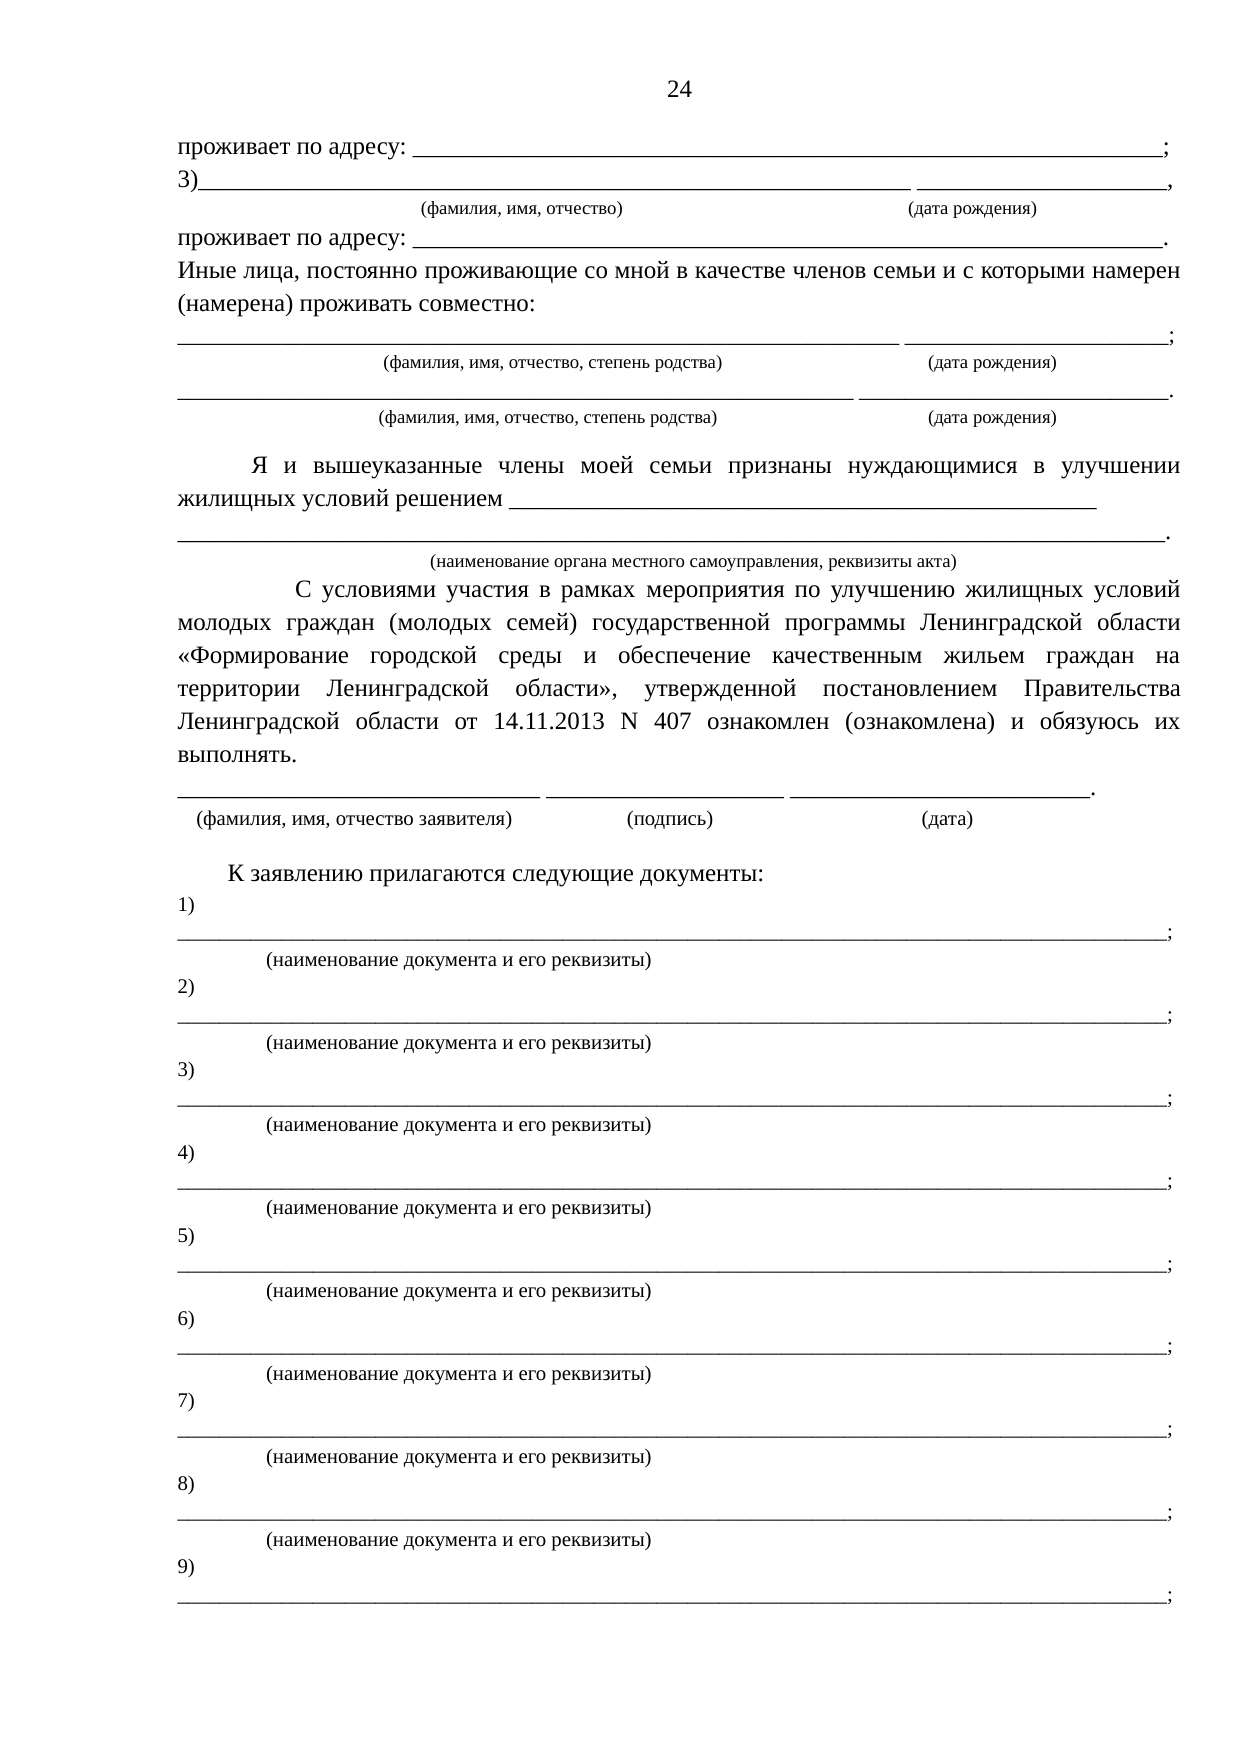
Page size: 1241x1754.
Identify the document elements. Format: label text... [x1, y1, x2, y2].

text (наименование документа и его реквизиты) [177, 1278, 1181, 1302]
text Иные лица, постоянно проживающие со мной в качестве членов семьи и с которыми намерен (намерена) проживать совместно: [177, 255, 1181, 317]
text Я и вышеуказанные члены моей семьи признаны нуждающимися в улучшении жилищных условий решением _______________________________________________ [177, 450, 1181, 512]
text (наименование документа и его реквизиты) [177, 1361, 1181, 1385]
text (наименование документа и его реквизиты) [177, 1112, 1181, 1136]
text (наименование документа и его реквизиты) [177, 1195, 1181, 1219]
text 3) _______________________________________________________________________________________________; [177, 1057, 1181, 1109]
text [177, 131, 1181, 160]
text (фамилия, имя, отчество) (дата рождения) [177, 197, 1181, 219]
text К заявлению прилагаются следующие документы: [177, 858, 1181, 887]
text _______________________________________________________________ _______________________; [177, 321, 1181, 347]
text (наименование документа и его реквизиты) [177, 1029, 1181, 1054]
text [177, 1526, 1181, 1551]
text 3)_________________________________________________________ ____________________, [177, 164, 1181, 193]
text (фамилия, имя, отчество заявителя) (подпись) (дата) [177, 805, 1181, 829]
text (наименование органа местного самоуправления, реквизиты акта) [177, 549, 1181, 571]
text С условиями участия в рамках мероприятия по улучшению жилищных условий молодых граждан (молодых семей) государственной программы Ленинградской области «Формирование городской среды и обеспечение качественным жильем граждан на территории Ленинградской области», утвержденной постановлением Правительства Ленинградской области от 14.11.2013 N 407 ознакомлен (ознакомлена) и обязуюсь их выполнять. [177, 574, 1181, 768]
text _____________________________ ___________________ ________________________. [177, 772, 1181, 801]
text проживает по адресу: ____________________________________________________________. [177, 222, 1181, 251]
text _______________________________________________________________________________. [177, 516, 1181, 545]
text 7) _______________________________________________________________________________________________; [177, 1388, 1181, 1440]
text (фамилия, имя, отчество, степень родства) (дата рождения) [177, 406, 1181, 428]
text (фамилия, имя, отчество, степень родства) (дата рождения) [177, 351, 1181, 373]
text 8) _______________________________________________________________________________________________; [177, 1471, 1181, 1523]
text 1) _______________________________________________________________________________________________; [177, 892, 1181, 943]
text (наименование документа и его реквизиты) [177, 1444, 1181, 1468]
text 9) _______________________________________________________________________________________________; [177, 1554, 1181, 1606]
text (наименование документа и его реквизиты) [177, 947, 1181, 971]
text 5) _______________________________________________________________________________________________; [177, 1223, 1181, 1274]
text 2) _______________________________________________________________________________________________; [177, 974, 1181, 1026]
text 6) _______________________________________________________________________________________________; [177, 1306, 1181, 1357]
text 4) _______________________________________________________________________________________________; [177, 1140, 1181, 1192]
text ___________________________________________________________ ___________________________. [177, 376, 1181, 402]
